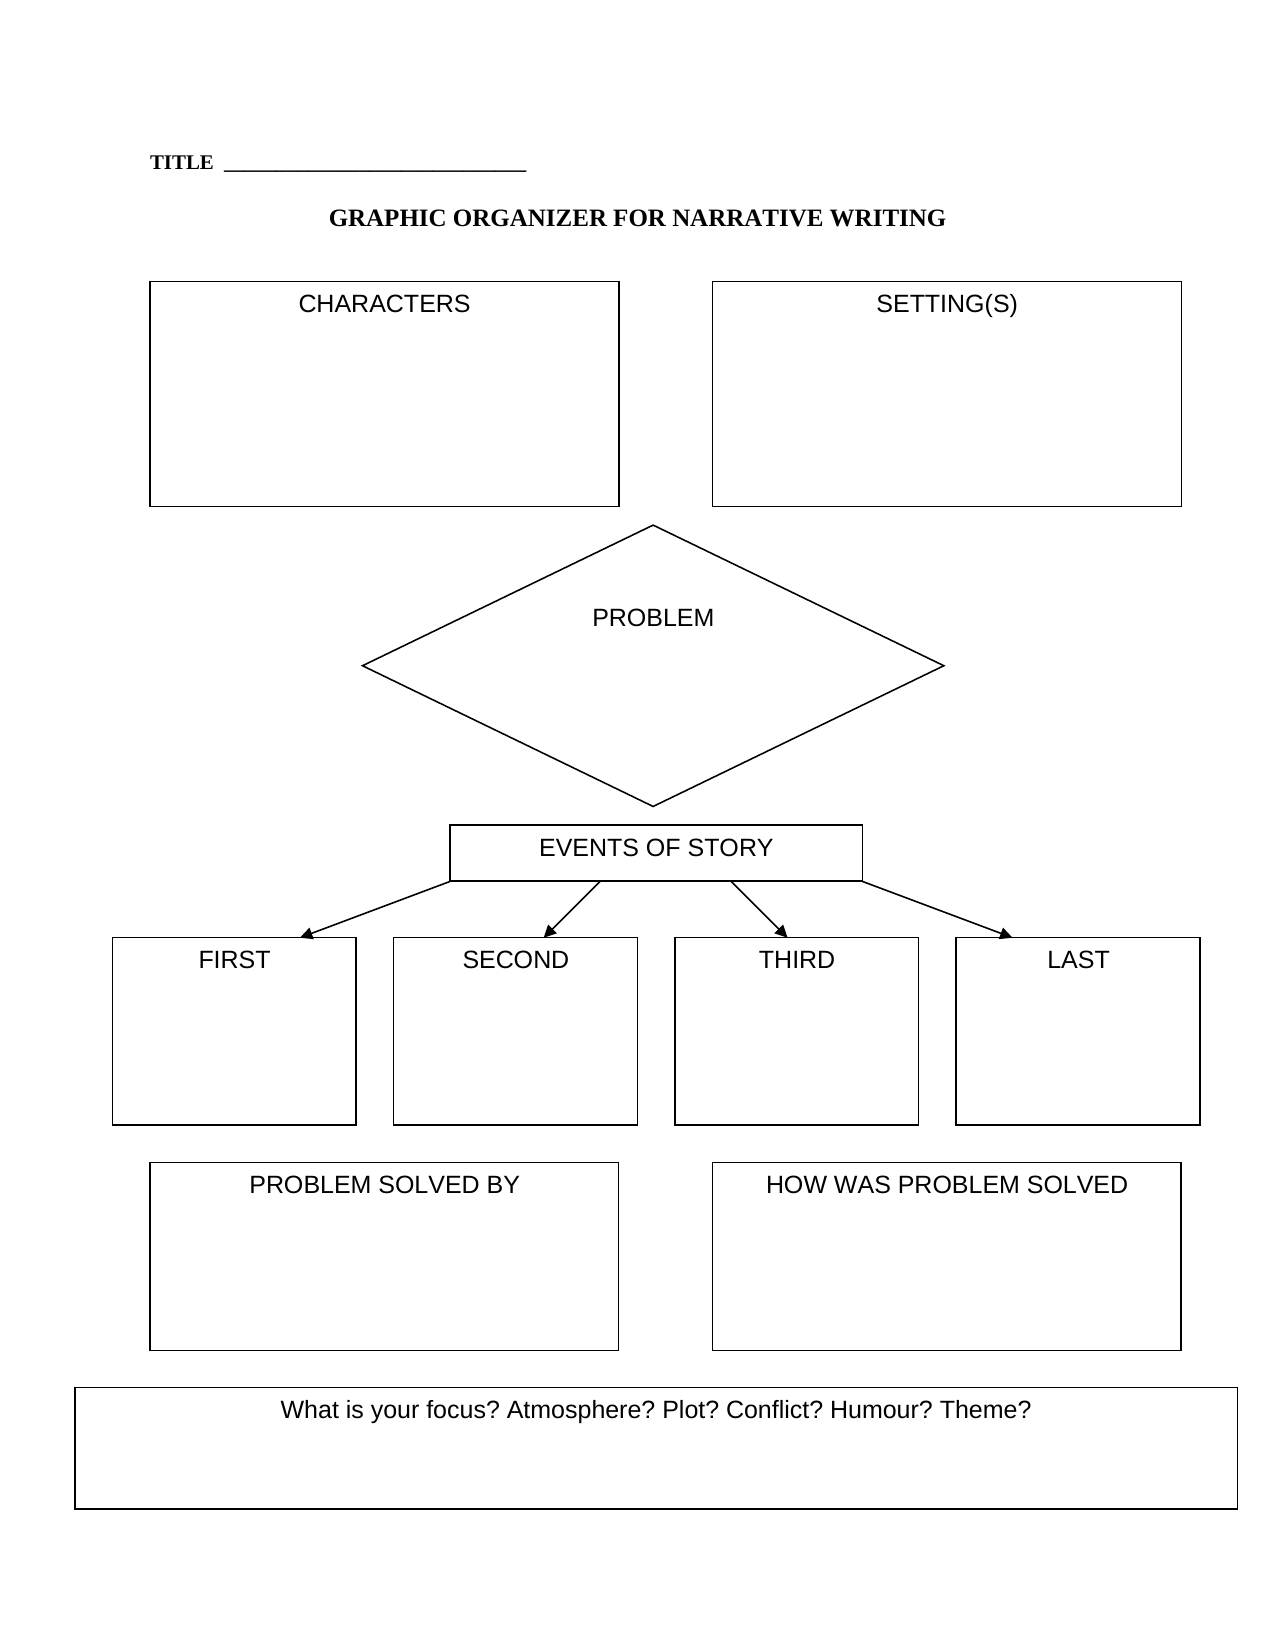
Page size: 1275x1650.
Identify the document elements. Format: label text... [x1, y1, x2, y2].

subtitle GRAPHIC ORGANIZER FOR NARRATIVE WRITING [150, 203, 1125, 232]
subtitle TITLE _____________________________ [150, 150, 1125, 174]
